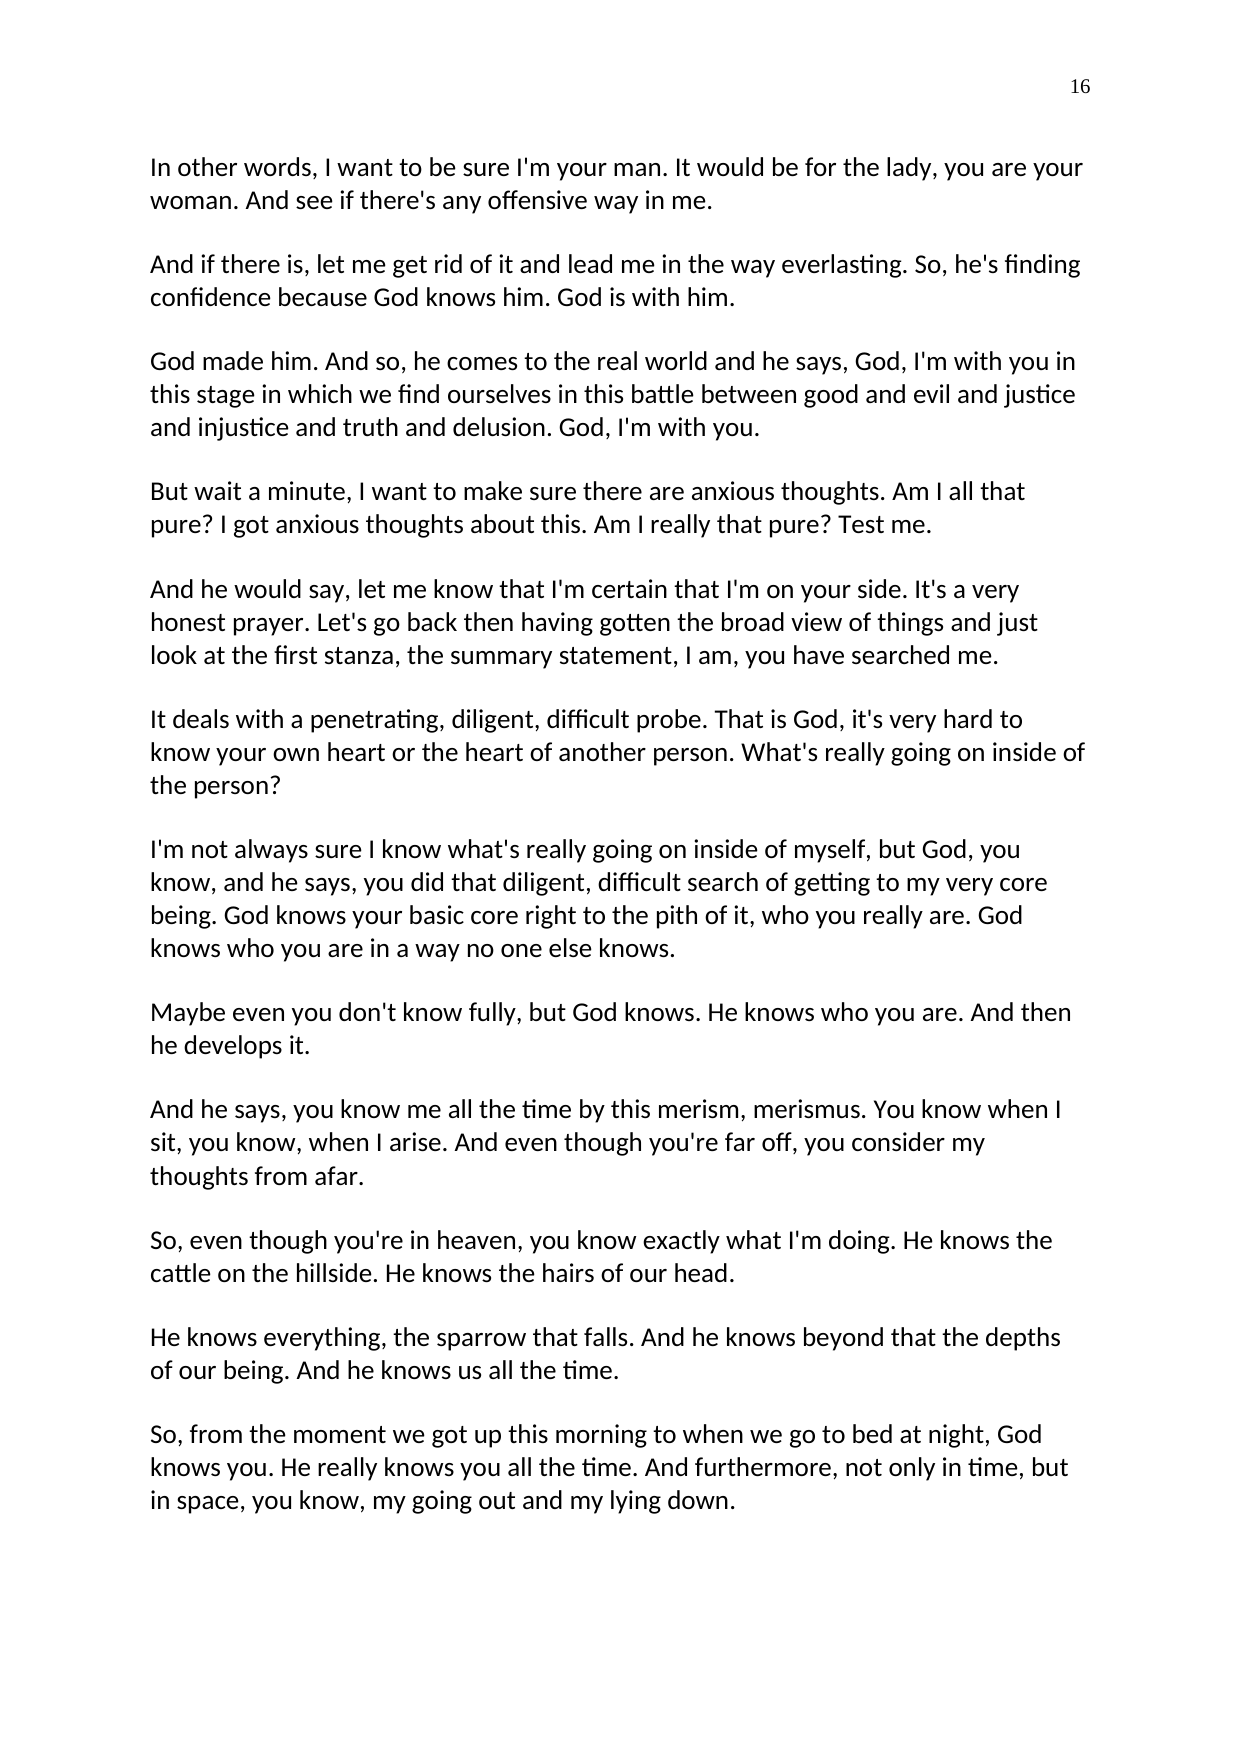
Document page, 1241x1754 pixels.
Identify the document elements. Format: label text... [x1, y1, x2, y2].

text And he says, you know me all the time by this merism, merismus. You know when I sit, you know, when I arise. And even though you're far off, you consider my thoughts from afar. [150, 1093, 1090, 1192]
text In other words, I want to be sure I'm your man. It would be for the lady, you are your woman. And see if there's any offensive way in me. [150, 150, 1090, 216]
text So, from the moment we got up this morning to when we go to bed at night, God knows you. He really knows you all the time. And furthermore, not only in time, but in space, you know, my going out and my lying down. [150, 1417, 1090, 1516]
text And he would say, let me know that I'm certain that I'm on your side. It's a very honest prayer. Let's go back then having gotten the broad view of things and just look at the first stanza, the summary statement, I am, you have searched me. [150, 572, 1090, 671]
text He knows everything, the sparrow that falls. And he knows beyond that the depths of our being. And he knows us all the time. [150, 1320, 1090, 1386]
text And if there is, let me get rid of it and lead me in the way everlasting. So, he's finding confidence because God knows him. God is with him. [150, 247, 1090, 313]
text I'm not always sure I know what's really going on inside of myself, but God, you know, and he says, you did that diligent, difficult search of getting to my very core being. God knows your basic core right to the pith of it, who you really are. God knows who you are in a way no one else knows. [150, 832, 1090, 964]
text So, even though you're in heaven, you know exactly what I'm doing. He knows the cattle on the hillside. He knows the hairs of our head. [150, 1223, 1090, 1289]
text God made him. And so, he comes to the real world and he says, God, I'm with you in this stage in which we find ourselves in this battle between good and evil and justice and injustice and truth and delusion. God, I'm with you. [150, 344, 1090, 443]
text But wait a minute, I want to make sure there are anxious thoughts. Am I all that pure? I got anxious thoughts about this. Am I really that pure? Test me. [150, 474, 1090, 541]
text Maybe even you don't know fully, but God knows. He knows who you are. And then he develops it. [150, 995, 1090, 1061]
text It deals with a penetrating, diligent, difficult probe. That is God, it's very hard to know your own heart or the heart of another person. What's really going on inside of the person? [150, 702, 1090, 801]
